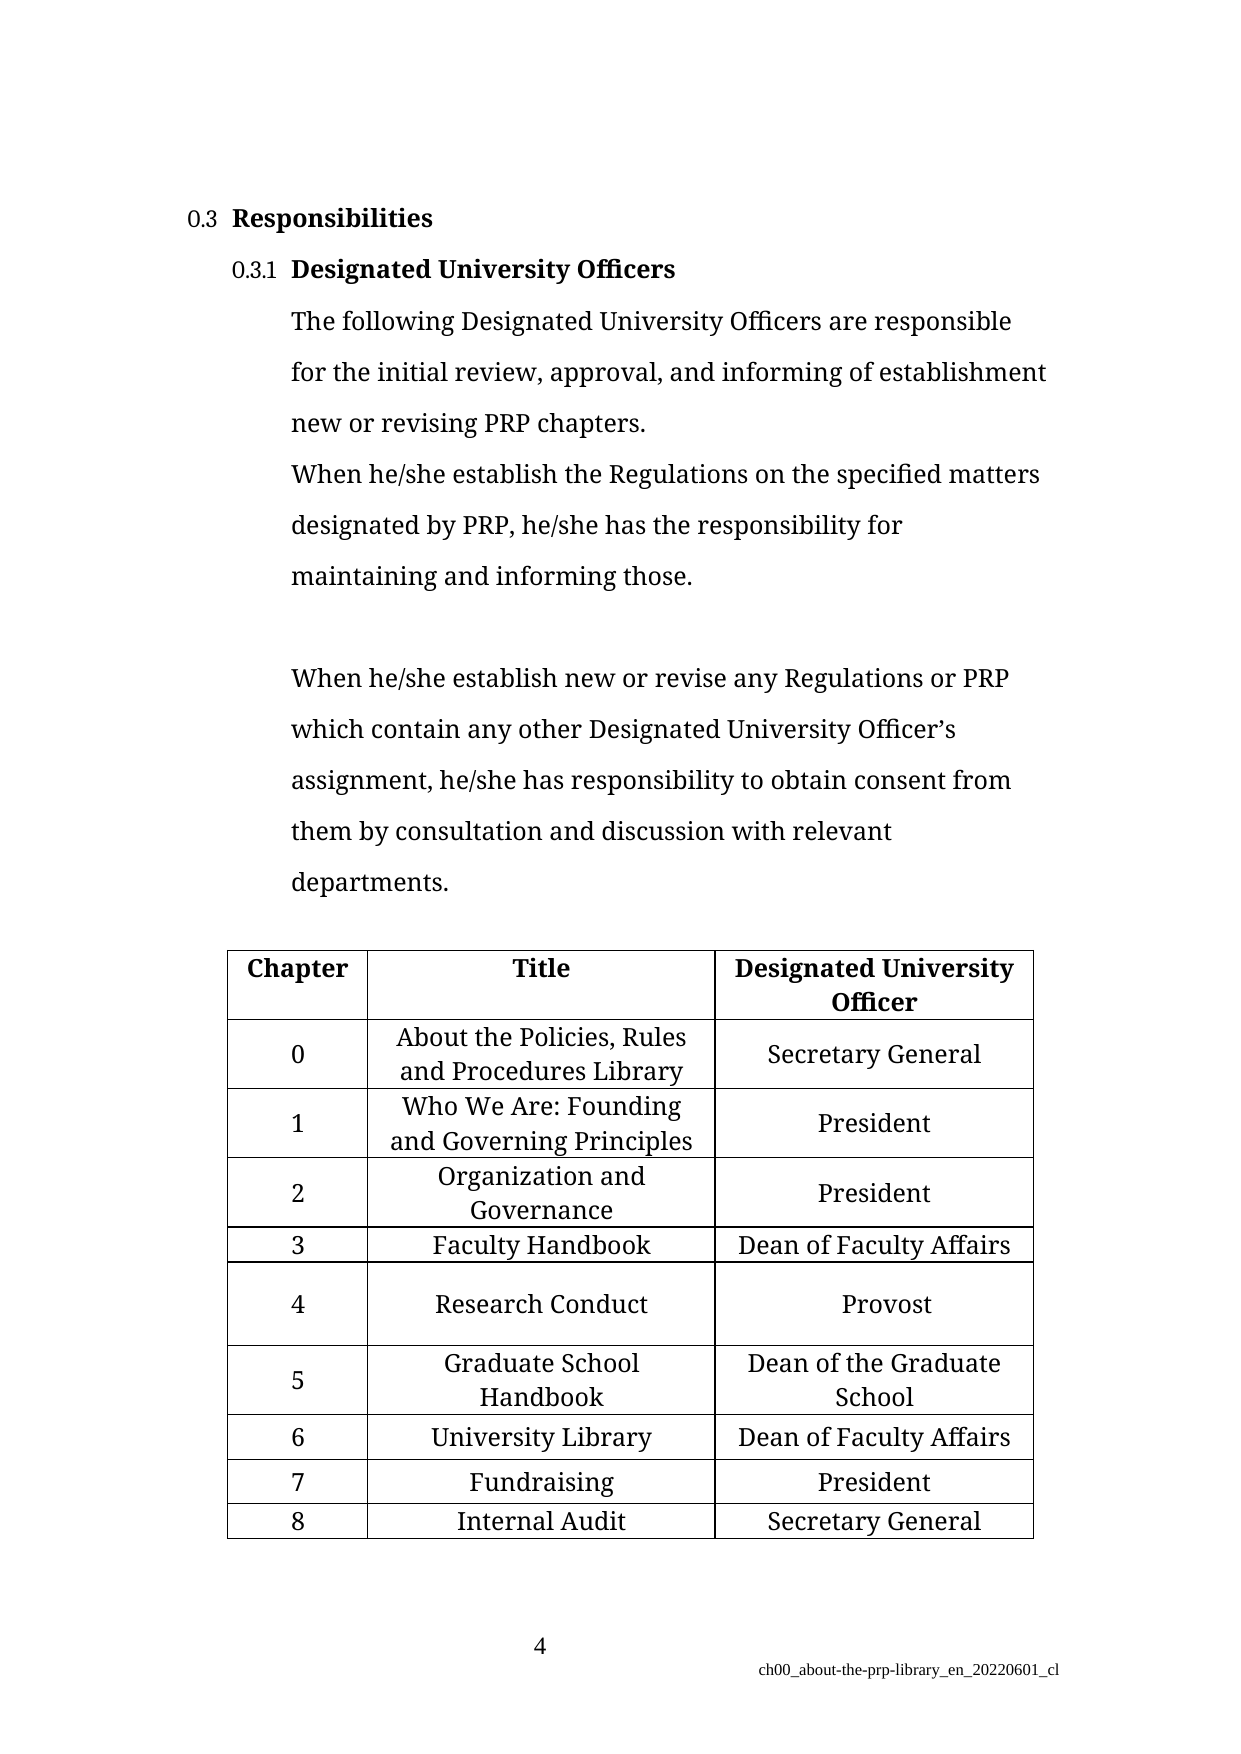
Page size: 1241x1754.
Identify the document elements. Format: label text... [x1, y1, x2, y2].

table_cell Dean of the Graduate School [716, 1346, 1033, 1414]
table_cell Organization and Governance [368, 1158, 714, 1226]
table_cell 4 [228, 1263, 367, 1344]
list Responsibilities [187, 201, 1053, 235]
table_cell Who We Are: Founding and Governing Principles [368, 1089, 714, 1157]
table_cell 7 [228, 1460, 367, 1502]
table_cell 6 [228, 1415, 367, 1459]
table_header Designated University Officer [716, 951, 1033, 1019]
table_cell Secretary General [716, 1504, 1033, 1538]
list The following Designated University Officers are responsible for the initial review, approval, and informing of establishment new or revising PRP chapters. [291, 303, 1053, 439]
table_cell 1 [228, 1089, 367, 1157]
table_cell 3 [228, 1228, 367, 1261]
table_cell President [716, 1158, 1033, 1226]
table_cell President [716, 1089, 1033, 1157]
table_cell About the Policies, Rules and Procedures Library [368, 1020, 714, 1088]
table_cell Provost [716, 1263, 1033, 1344]
table_cell Internal Audit [368, 1504, 714, 1538]
table_cell 8 [228, 1504, 367, 1538]
table_cell Faculty Handbook [368, 1228, 714, 1261]
list When he/she establish new or revise any Regulations or PRP which contain any other Designated University Officer’s assignment, he/she has responsibility to obtain consent from them by consultation and discussion with relevant departments. [291, 660, 1053, 899]
table_cell Dean of Faculty Affairs [716, 1228, 1033, 1261]
table_cell Research Conduct [368, 1263, 714, 1344]
table_cell University Library [368, 1415, 714, 1459]
table_cell 2 [228, 1158, 367, 1226]
table_cell 0 [228, 1020, 367, 1088]
table_header Title [368, 951, 714, 1019]
table_cell 5 [228, 1346, 367, 1414]
table_cell Fundraising [368, 1460, 714, 1502]
table_cell Dean of Faculty Affairs [716, 1415, 1033, 1459]
table_cell Graduate School Handbook [368, 1346, 714, 1414]
table_cell President [716, 1460, 1033, 1502]
list Designated University Officers [232, 252, 1053, 286]
table_cell Secretary General [716, 1020, 1033, 1088]
list When he/she establish the Regulations on the specified matters designated by PRP, he/she has the responsibility for maintaining and informing those. [291, 456, 1053, 592]
table_header Chapter [228, 951, 367, 1019]
